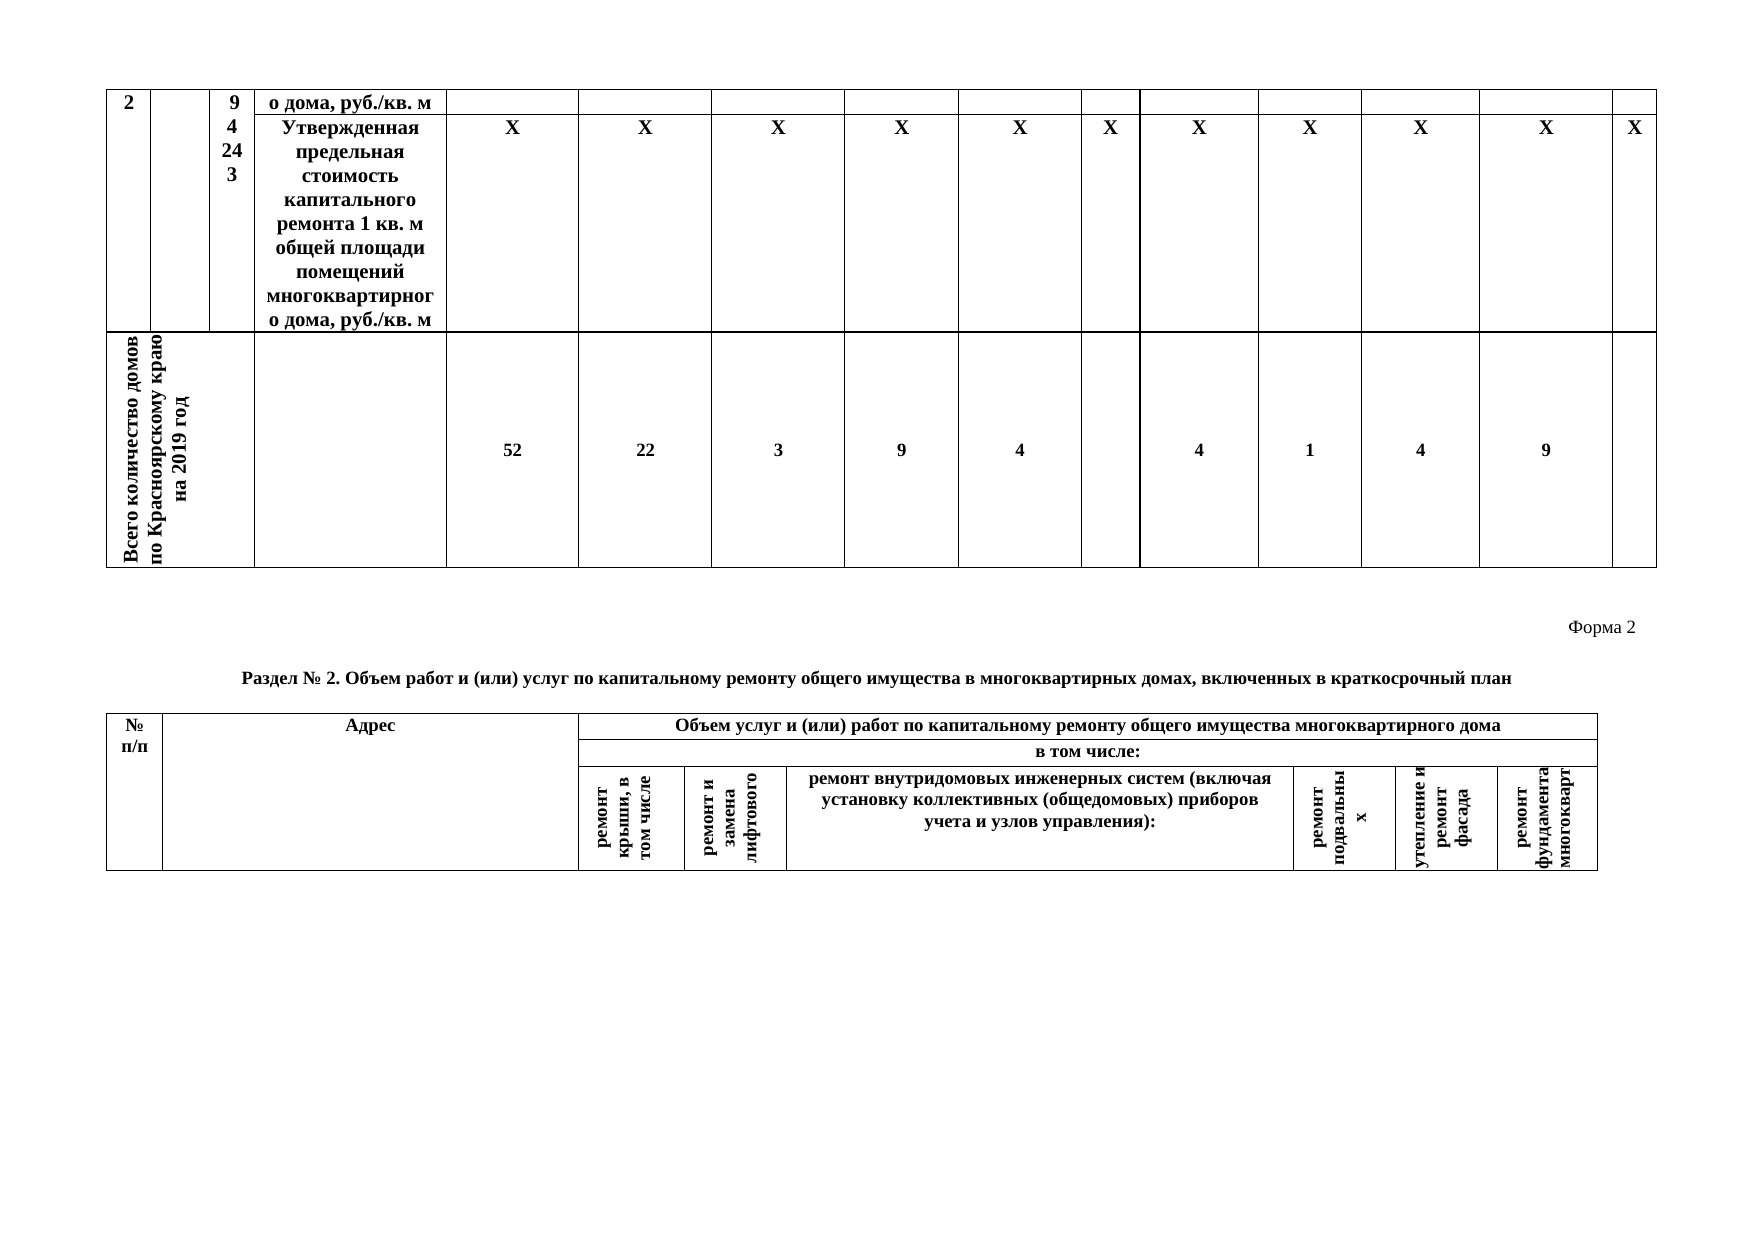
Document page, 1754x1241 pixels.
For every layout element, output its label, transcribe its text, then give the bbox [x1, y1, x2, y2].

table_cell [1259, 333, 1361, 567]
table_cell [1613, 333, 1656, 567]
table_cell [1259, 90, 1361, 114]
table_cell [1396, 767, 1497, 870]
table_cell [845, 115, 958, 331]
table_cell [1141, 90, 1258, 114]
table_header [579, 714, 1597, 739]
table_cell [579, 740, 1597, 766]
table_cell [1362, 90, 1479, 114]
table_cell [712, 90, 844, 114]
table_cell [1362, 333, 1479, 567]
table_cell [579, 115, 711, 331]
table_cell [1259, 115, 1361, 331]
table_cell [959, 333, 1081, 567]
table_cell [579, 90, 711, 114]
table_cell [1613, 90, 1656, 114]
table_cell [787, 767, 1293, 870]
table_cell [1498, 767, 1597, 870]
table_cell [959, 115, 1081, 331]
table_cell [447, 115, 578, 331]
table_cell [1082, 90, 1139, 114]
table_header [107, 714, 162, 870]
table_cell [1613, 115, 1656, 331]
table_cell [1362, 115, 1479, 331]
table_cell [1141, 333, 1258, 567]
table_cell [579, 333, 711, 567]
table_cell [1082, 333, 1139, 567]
text Форма 2 [118, 616, 1636, 638]
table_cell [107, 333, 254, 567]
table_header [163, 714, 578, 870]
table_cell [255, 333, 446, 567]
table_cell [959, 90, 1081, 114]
text Раздел № 2. Объем работ и (или) услуг по капитальному ремонту общего имущества в многоквартирных домах, включенных в краткосрочный план [118, 667, 1636, 688]
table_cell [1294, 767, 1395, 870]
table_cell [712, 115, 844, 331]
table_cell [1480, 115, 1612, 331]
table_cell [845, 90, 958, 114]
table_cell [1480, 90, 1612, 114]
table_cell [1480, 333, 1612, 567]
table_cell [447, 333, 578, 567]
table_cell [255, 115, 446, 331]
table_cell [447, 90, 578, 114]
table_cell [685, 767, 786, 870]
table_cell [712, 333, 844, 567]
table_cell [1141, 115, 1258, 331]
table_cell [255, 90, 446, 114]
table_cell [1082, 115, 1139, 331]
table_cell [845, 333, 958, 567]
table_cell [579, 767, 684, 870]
